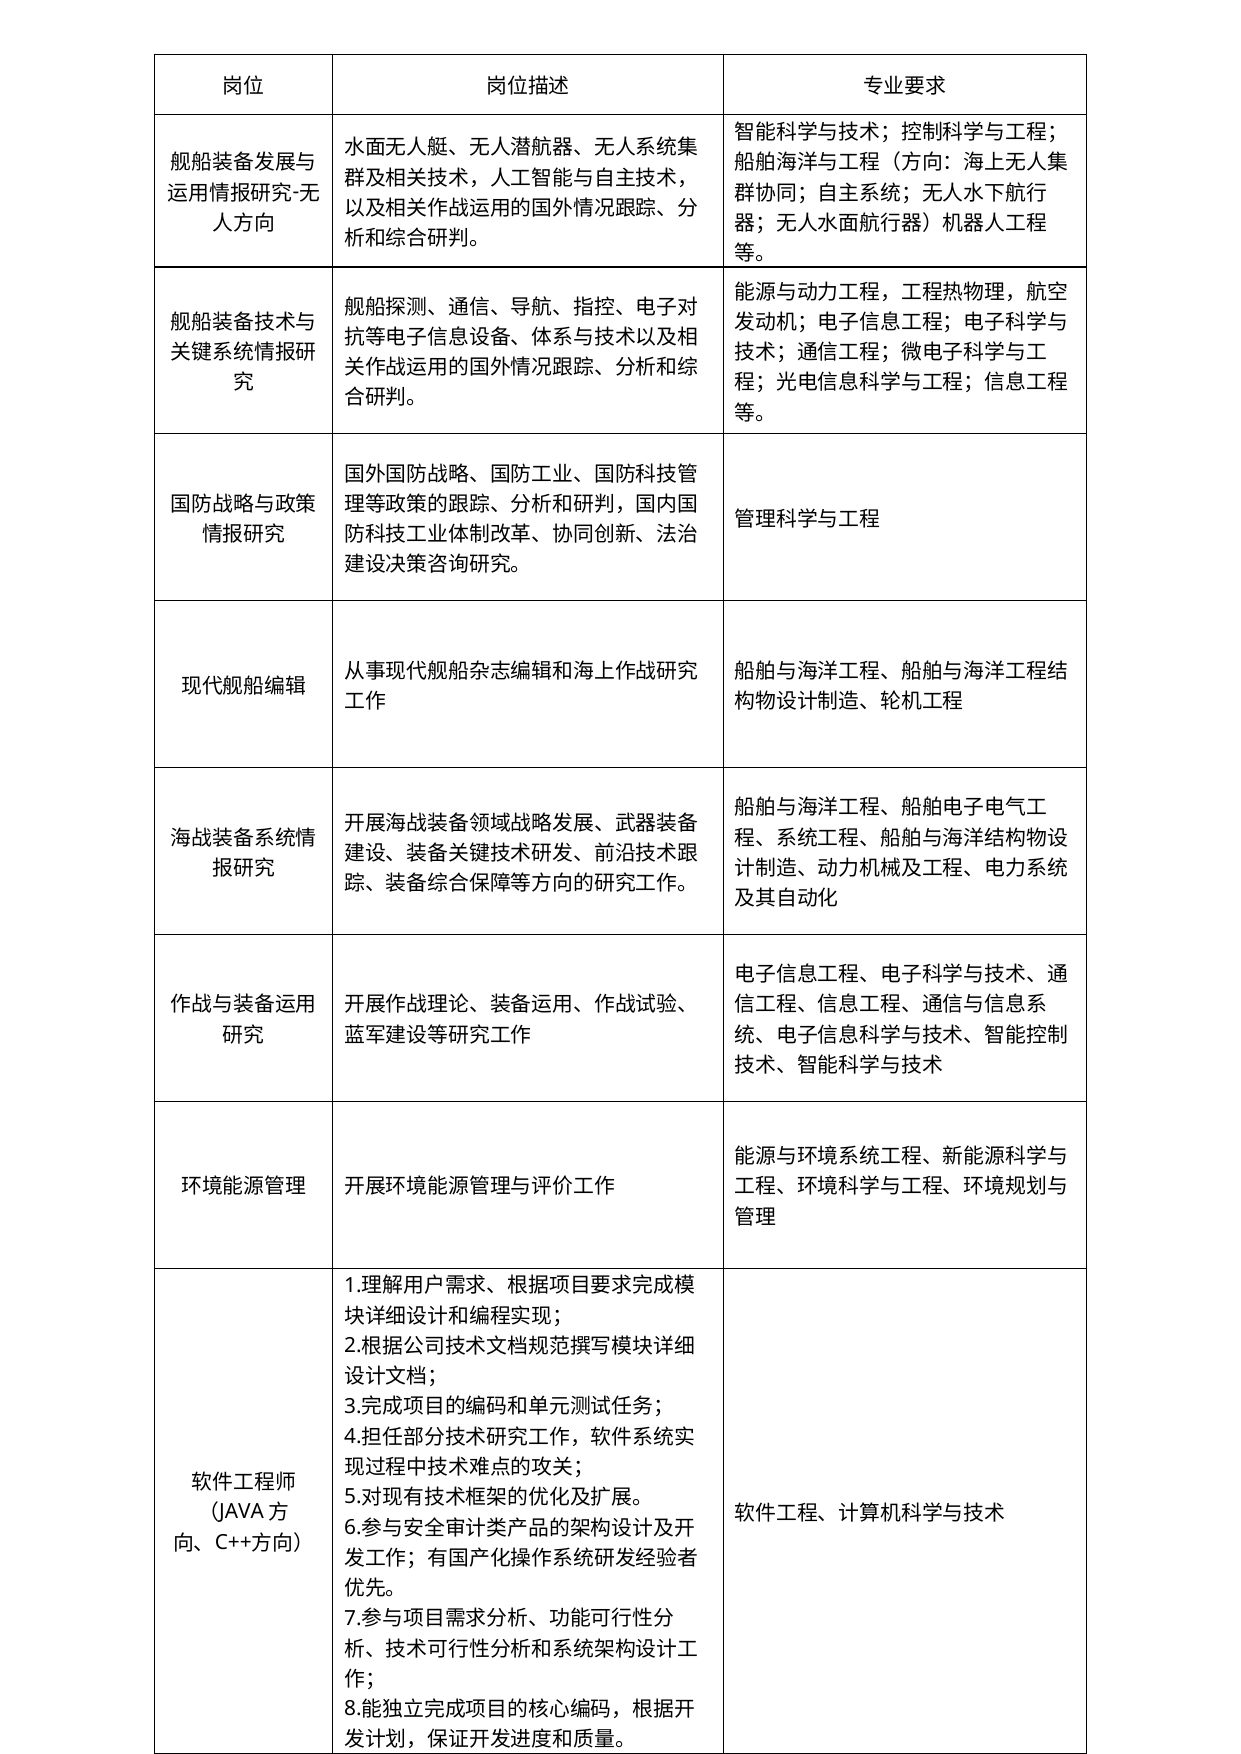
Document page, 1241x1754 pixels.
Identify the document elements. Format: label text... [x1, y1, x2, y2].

table_cell 智能科学与技术；控制科学与工程；船舶海洋与工程（方向：海上无人集群协同；自主系统；无人水下航行器；无人水面航行器）机器人工程等。 [724, 115, 1086, 266]
table_header 专业要求 [724, 55, 1086, 114]
table_cell 水面无人艇、无人潜航器、无人系统集群及相关技术，人工智能与自主技术，以及相关作战运用的国外情况跟踪、分析和综合研判。 [333, 115, 723, 266]
table_cell 开展海战装备领域战略发展、武器装备建设、装备关键技术研发、前沿技术跟踪、装备综合保障等方向的研究工作。 [333, 768, 723, 934]
table_cell 开展作战理论、装备运用、作战试验、蓝军建设等研究工作 [333, 935, 723, 1101]
table_cell 船舶与海洋工程、船舶与海洋工程结构物设计制造、轮机工程 [724, 601, 1086, 767]
table_cell 舰船装备技术与关键系统情报研究 [155, 268, 332, 433]
table_header 岗位描述 [333, 55, 723, 114]
table_cell 能源与动力工程，工程热物理，航空发动机；电子信息工程；电子科学与技术；通信工程；微电子科学与工程；光电信息科学与工程；信息工程等。 [724, 268, 1086, 433]
table_header 岗位 [155, 55, 332, 114]
table_cell 软件工程师（JAVA方向、C++方向） [155, 1269, 332, 1753]
table_cell 电子信息工程、电子科学与技术、通信工程、信息工程、通信与信息系统、电子信息科学与技术、智能控制技术、智能科学与技术 [724, 935, 1086, 1101]
table_cell 管理科学与工程 [724, 434, 1086, 600]
table_cell 1.理解用户需求、根据项目要求完成模块详细设计和编程实现； 2.根据公司技术文档规范撰写模块详细设计文档； 3.完成项目的编码和单元测试任务； 4.担任部分技术研究工作，软件系统实现过程中技术难点的攻关； 5.对现有技术框架的优化及扩展。 6.参与安全审计类产品的架构设计及开发工作；有国产化操作系统研发经验者优先。 7.参与项目需求分析、功能可行性分析、技术可行性分析和系统架构设计工作； 8.能独立完成项目的核心编码，根据开发计划，保证开发进度和质量。 [333, 1269, 723, 1753]
table_cell 舰船探测、通信、导航、指控、电子对抗等电子信息设备、体系与技术以及相关作战运用的国外情况跟踪、分析和综合研判。 [333, 268, 723, 433]
table_cell 开展环境能源管理与评价工作 [333, 1102, 723, 1268]
table_cell 船舶与海洋工程、船舶电子电气工程、系统工程、船舶与海洋结构物设计制造、动力机械及工程、电力系统及其自动化 [724, 768, 1086, 934]
table_cell 从事现代舰船杂志编辑和海上作战研究工作 [333, 601, 723, 767]
table_cell 海战装备系统情报研究 [155, 768, 332, 934]
table_cell 国防战略与政策情报研究 [155, 434, 332, 600]
table_cell 软件工程、计算机科学与技术 [724, 1269, 1086, 1753]
table_cell 现代舰船编辑 [155, 601, 332, 767]
table_cell 国外国防战略、国防工业、国防科技管理等政策的跟踪、分析和研判，国内国防科技工业体制改革、协同创新、法治建设决策咨询研究。 [333, 434, 723, 600]
table_cell 舰船装备发展与运用情报研究-无人方向 [155, 115, 332, 266]
table_cell 能源与环境系统工程、新能源科学与工程、环境科学与工程、环境规划与管理 [724, 1102, 1086, 1268]
table_cell 作战与装备运用研究 [155, 935, 332, 1101]
table_cell 环境能源管理 [155, 1102, 332, 1268]
